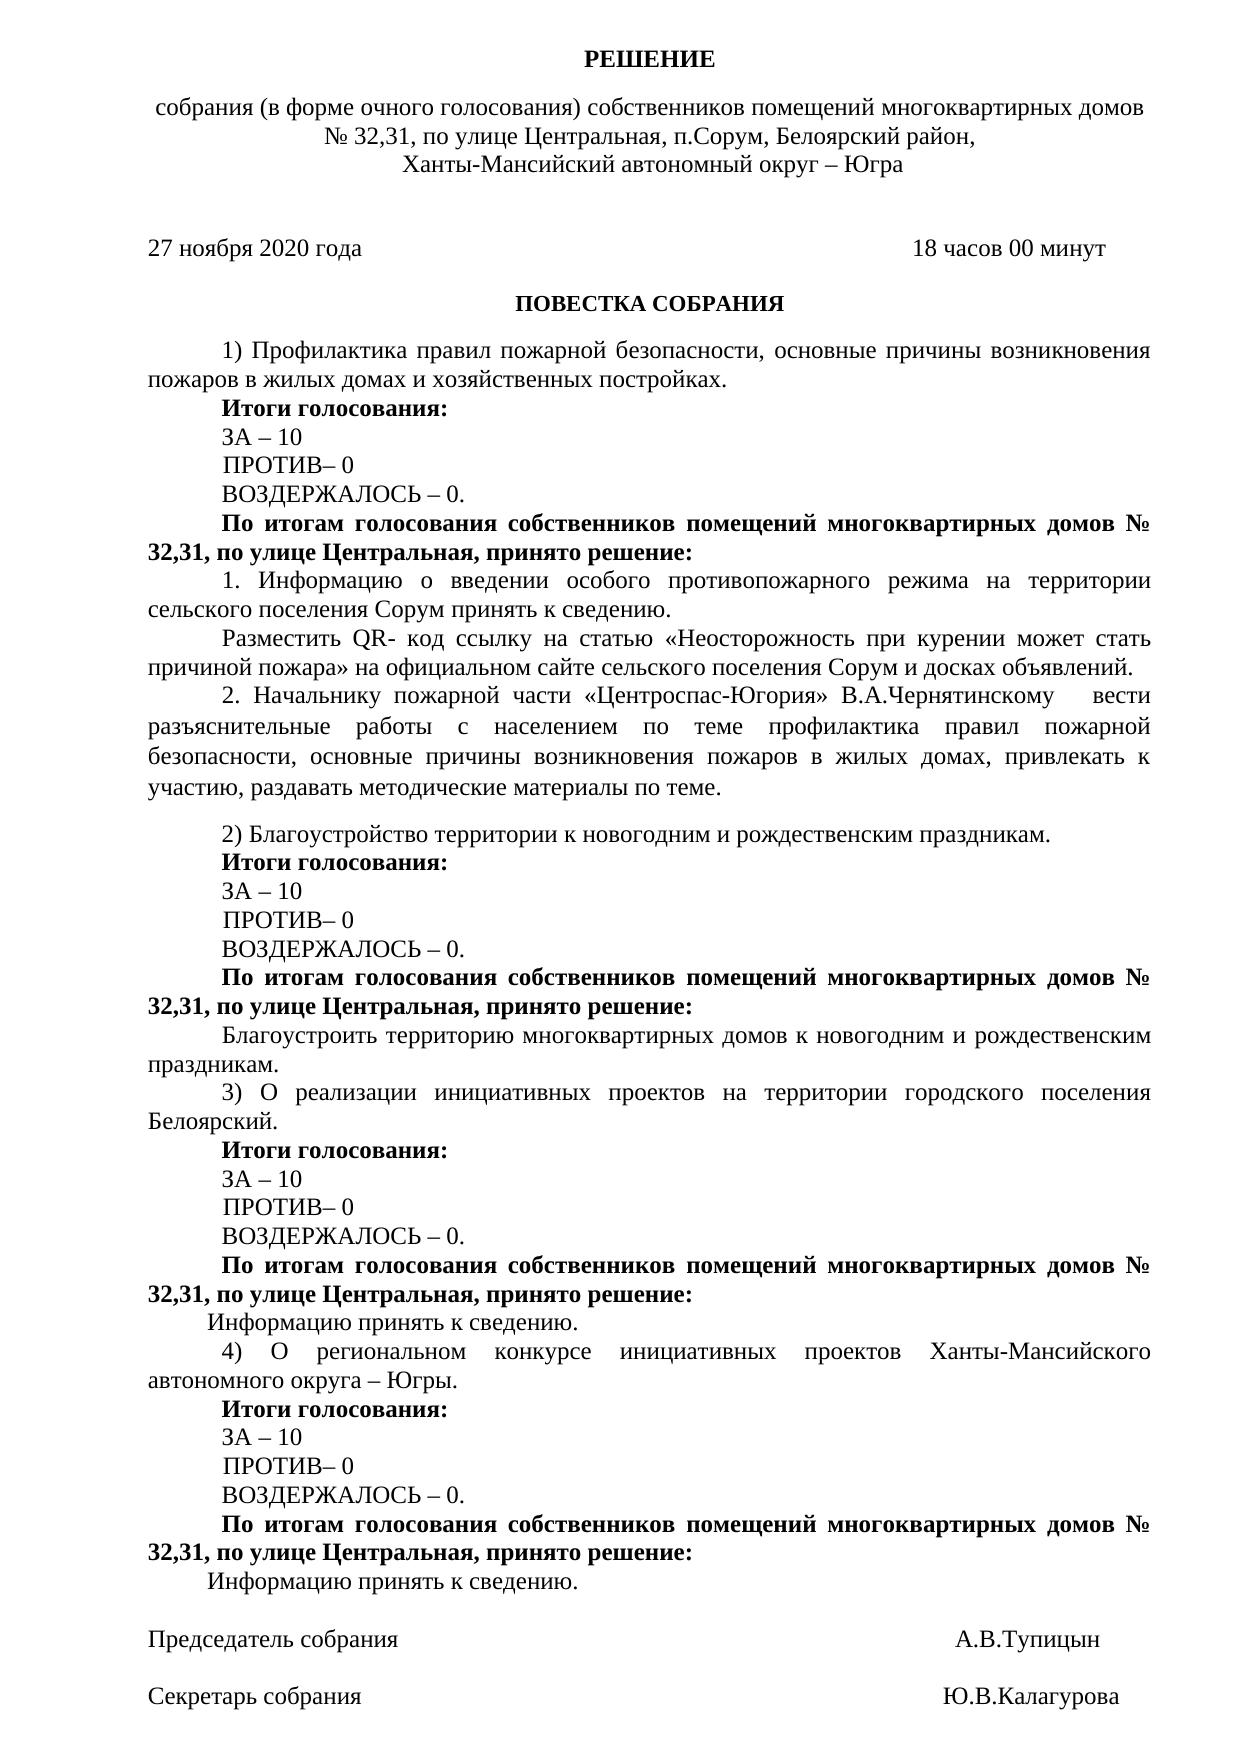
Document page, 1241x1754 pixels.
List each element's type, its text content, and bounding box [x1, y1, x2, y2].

text ЗА – 10 [185, 876, 1152, 905]
text 2. Начальнику пожарной части «Центроспас-Югория» В.А.Чернятинскому вести разъяснительные работы с населением по теме профилактика правил пожарной безопасности, основные причины возникновения пожаров в жилых домах, привлекать к участию, раздавать методические материалы по теме. [148, 680, 1152, 800]
text ПРОТИВ– 0 [223, 450, 1152, 479]
text 27 ноября 2020 года 18 часов 00 минут [148, 233, 1152, 262]
text ПРОТИВ– 0 [223, 1192, 1152, 1221]
text 1) Профилактика правил пожарной безопасности, основные причины возникновения пожаров в жилых домах и хозяйственных постройках. [148, 335, 1152, 393]
text По итогам голосования собственников помещений многоквартирных домов № 32,31, по улице Центральная, принято решение: [148, 962, 1152, 1020]
text ПРОТИВ– 0 [223, 1451, 1152, 1480]
text Секретарь собрания Ю.В.Калагурова [148, 1681, 1152, 1710]
text РЕШЕНИЕ [148, 44, 1152, 73]
text ЗА – 10 [185, 1422, 1152, 1451]
text Итоги голосования: [148, 1135, 1152, 1164]
text ВОЗДЕРЖАЛОСЬ – 0. [148, 1221, 1152, 1250]
text Информацию принять к сведению. [148, 1307, 1152, 1336]
text 1. Информацию о введении особого противопожарного режима на территории сельского поселения Сорум принять к сведению. [148, 565, 1152, 623]
text Итоги голосования: [185, 847, 1152, 876]
text Разместить QR- код ссылку на статью «Неосторожность при курении может стать причиной пожара» на официальном сайте сельского поселения Сорум и досках объявлений. [148, 623, 1152, 680]
text ВОЗДЕРЖАЛОСЬ – 0. [148, 934, 1152, 962]
text ПРОТИВ– 0 [223, 905, 1152, 934]
text По итогам голосования собственников помещений многоквартирных домов № 32,31, по улице Центральная, принято решение: [148, 508, 1152, 565]
text ВОЗДЕРЖАЛОСЬ – 0. [148, 479, 1152, 508]
text 3) О реализации инициативных проектов на территории городского поселения Белоярский. [148, 1077, 1152, 1135]
text Итоги голосования: [185, 393, 1152, 422]
text ПОВЕСТКА СОБРАНИЯ [148, 290, 1152, 317]
text ВОЗДЕРЖАЛОСЬ – 0. [148, 1480, 1152, 1509]
text Председатель собрания А.В.Тупицын [148, 1624, 1152, 1652]
text ЗА – 10 [185, 1164, 1152, 1192]
text Информацию принять к сведению. [148, 1566, 1152, 1595]
text 4) О региональном конкурсе инициативных проектов Ханты-Мансийского автономного округа – Югры. [148, 1336, 1152, 1394]
text собрания (в форме очного голосования) собственников помещений многоквартирных домов № 32,31, по улице Центральная, п.Сорум, Белоярский район, [148, 92, 1152, 149]
text Итоги голосования: [185, 1394, 1152, 1422]
text 2) Благоустройство территории к новогодним и рождественским праздникам. [148, 819, 1152, 847]
text ЗА – 10 [185, 422, 1152, 450]
text По итогам голосования собственников помещений многоквартирных домов № 32,31, по улице Центральная, принято решение: [148, 1250, 1152, 1307]
text Ханты-Мансийский автономный округ – Югра [148, 149, 1152, 178]
text По итогам голосования собственников помещений многоквартирных домов № 32,31, по улице Центральная, принято решение: [148, 1509, 1152, 1566]
text Благоустроить территорию многоквартирных домов к новогодним и рождественским праздникам. [148, 1020, 1152, 1077]
